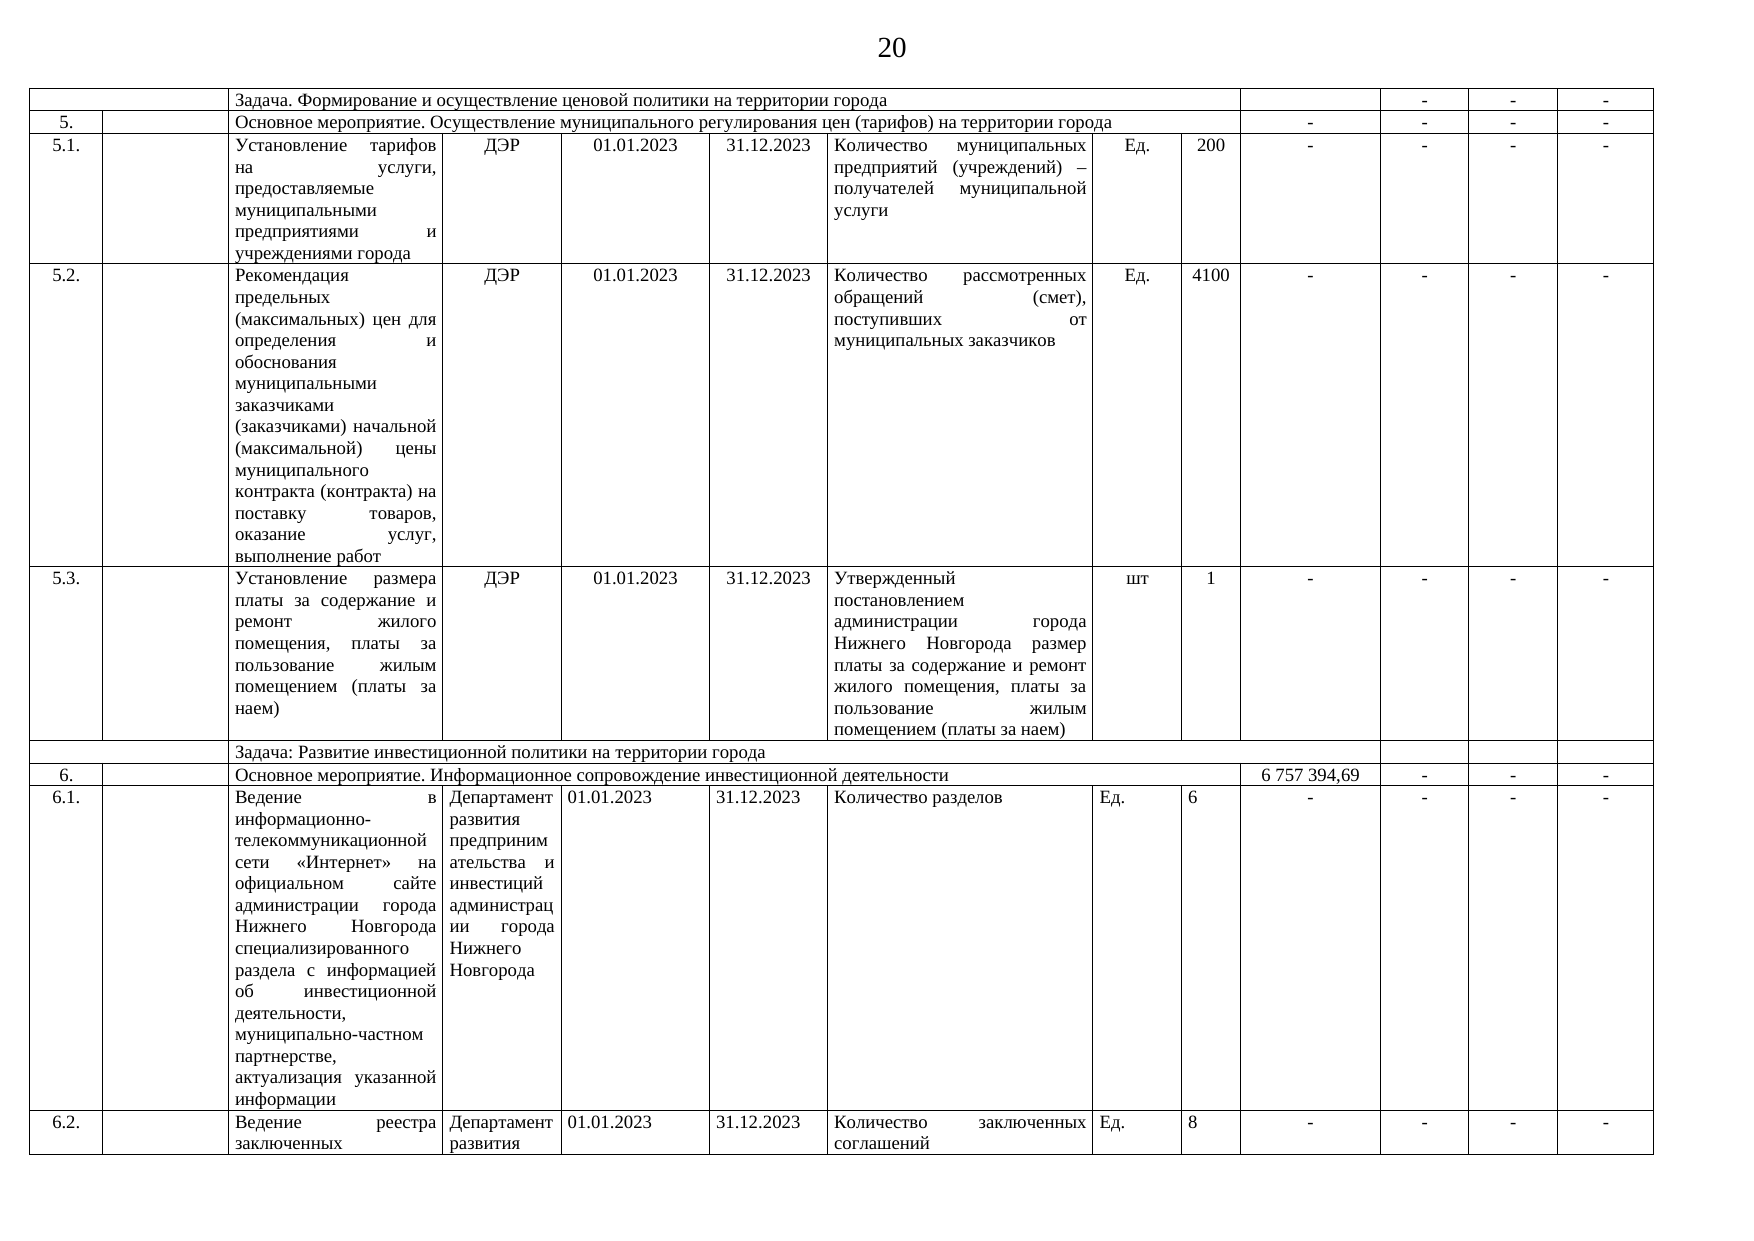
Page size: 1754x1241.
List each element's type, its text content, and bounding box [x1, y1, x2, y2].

table_cell Установление размера платы за содержание и ремонт жилого помещения, платы за пользование жилым помещением (платы за наем) [229, 567, 442, 740]
table_cell Утвержденный постановлением администрации города Нижнего Новгорода размер платы за содержание и ремонт жилого помещения, платы за пользование жилым помещением (платы за наем) [828, 567, 1092, 740]
table_cell [103, 786, 228, 1109]
table_cell 5. [30, 111, 102, 133]
table_cell - [1558, 111, 1653, 133]
table_cell - [1241, 567, 1380, 740]
table_cell 4100 [1182, 264, 1240, 566]
table_cell 200 [1182, 134, 1240, 263]
table_cell - [1381, 1111, 1468, 1154]
table_cell - [1469, 567, 1557, 740]
table_cell 1 [1182, 567, 1240, 740]
table_cell 01.01.2023 [562, 264, 709, 566]
table_cell - [1241, 111, 1380, 133]
table_cell - [1558, 786, 1653, 1109]
table_cell - [1469, 134, 1557, 263]
table_cell - [1241, 786, 1380, 1109]
table_cell - [1381, 567, 1468, 740]
table_cell - [1558, 134, 1653, 263]
table_cell - [1241, 1111, 1380, 1154]
table_cell [1241, 89, 1380, 110]
table_cell 5.2. [30, 264, 102, 566]
table_cell ДЭР [443, 134, 561, 263]
table_cell ДЭР [443, 264, 561, 566]
table_cell - [1381, 134, 1468, 263]
table_cell - [1469, 89, 1557, 110]
table_cell - [1469, 1111, 1557, 1154]
table_cell - [1469, 111, 1557, 133]
table_cell - [1381, 264, 1468, 566]
table_cell Ед. [1093, 786, 1181, 1109]
table_cell Основное мероприятие. Информационное сопровождение инвестиционной деятельности [229, 764, 1240, 785]
table_cell 31.12.2023 [710, 1111, 827, 1154]
table_cell 01.01.2023 [562, 1111, 709, 1154]
table_cell 01.01.2023 [562, 567, 709, 740]
table_cell Установление тарифов на услуги, предоставляемые муниципальными предприятиями и учреждениями города [229, 134, 442, 263]
table_cell - [1381, 764, 1468, 785]
table_cell [1469, 741, 1557, 762]
table_cell 5.1. [30, 134, 102, 263]
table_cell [229, 1111, 442, 1154]
table_cell Количество разделов [828, 786, 1092, 1109]
table_cell Задача: Развитие инвестиционной политики на территории города [229, 741, 1380, 762]
table_cell [1558, 741, 1653, 762]
table_cell 6.1. [30, 786, 102, 1109]
table_cell - [1558, 764, 1653, 785]
table_cell 31.12.2023 [710, 134, 827, 263]
table_cell [103, 111, 228, 133]
table_cell [30, 741, 228, 762]
table_cell [30, 89, 228, 110]
table_cell - [1469, 764, 1557, 785]
table_cell [103, 567, 228, 740]
table_cell - [1469, 786, 1557, 1109]
table_cell 31.12.2023 [710, 264, 827, 566]
table_cell - [1558, 567, 1653, 740]
table_cell Количество муниципальных предприятий (учреждений) – получателей муниципальной услуги [828, 134, 1092, 263]
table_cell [443, 1111, 561, 1154]
table_cell Задача. Формирование и осуществление ценовой политики на территории города [229, 89, 1240, 110]
table_cell - [1558, 264, 1653, 566]
table_cell 6 757 394,69 [1241, 764, 1380, 785]
table_cell - [1558, 89, 1653, 110]
table_cell Рекомендация предельных (максимальных) цен для определения и обоснования муниципальными заказчиками (заказчиками) начальной (максимальной) цены муниципального контракта (контракта) на поставку товаров, оказание услуг, выполнение работ [229, 264, 442, 566]
table_cell ДЭР [443, 567, 561, 740]
table_cell 01.01.2023 [562, 786, 709, 1109]
table_cell Ведение в информационно-телекоммуникационной сети «Интернет» на официальном сайте администрации города Нижнего Новгорода специализированного раздела с информацией об инвестиционной деятельности, муниципально-частном партнерстве, актуализация указанной информации [229, 786, 442, 1109]
table_cell 8 [1182, 1111, 1240, 1154]
table_cell - [1381, 89, 1468, 110]
table_cell 31.12.2023 [710, 567, 827, 740]
table_cell [103, 134, 228, 263]
table_cell - [1241, 264, 1380, 566]
table_cell [103, 264, 228, 566]
table_cell 6. [30, 764, 102, 785]
table_cell Департамент развития предпринимательства и инвестиций администрации города Нижнего Новгорода [443, 786, 561, 1109]
table_cell - [1381, 111, 1468, 133]
table_cell [1381, 741, 1468, 762]
table_cell - [1241, 134, 1380, 263]
table_cell - [1469, 264, 1557, 566]
table_cell 01.01.2023 [562, 134, 709, 263]
table_cell [103, 1111, 228, 1154]
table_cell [828, 1111, 1092, 1154]
table_cell Количество рассмотренных обращений (смет), поступивших от муниципальных заказчиков [828, 264, 1092, 566]
table_cell Ед. [1093, 134, 1181, 263]
table_cell шт [1093, 567, 1181, 740]
table_cell Ед. [1093, 1111, 1181, 1154]
table_cell Ед. [1093, 264, 1181, 566]
table_cell 6.2. [30, 1111, 102, 1154]
table_cell 5.3. [30, 567, 102, 740]
table_cell 31.12.2023 [710, 786, 827, 1109]
table_cell [103, 764, 228, 785]
table_cell - [1381, 786, 1468, 1109]
table_cell Основное мероприятие. Осуществление муниципального регулирования цен (тарифов) на территории города [229, 111, 1240, 133]
table_cell - [1558, 1111, 1653, 1154]
table_cell 6 [1182, 786, 1240, 1109]
